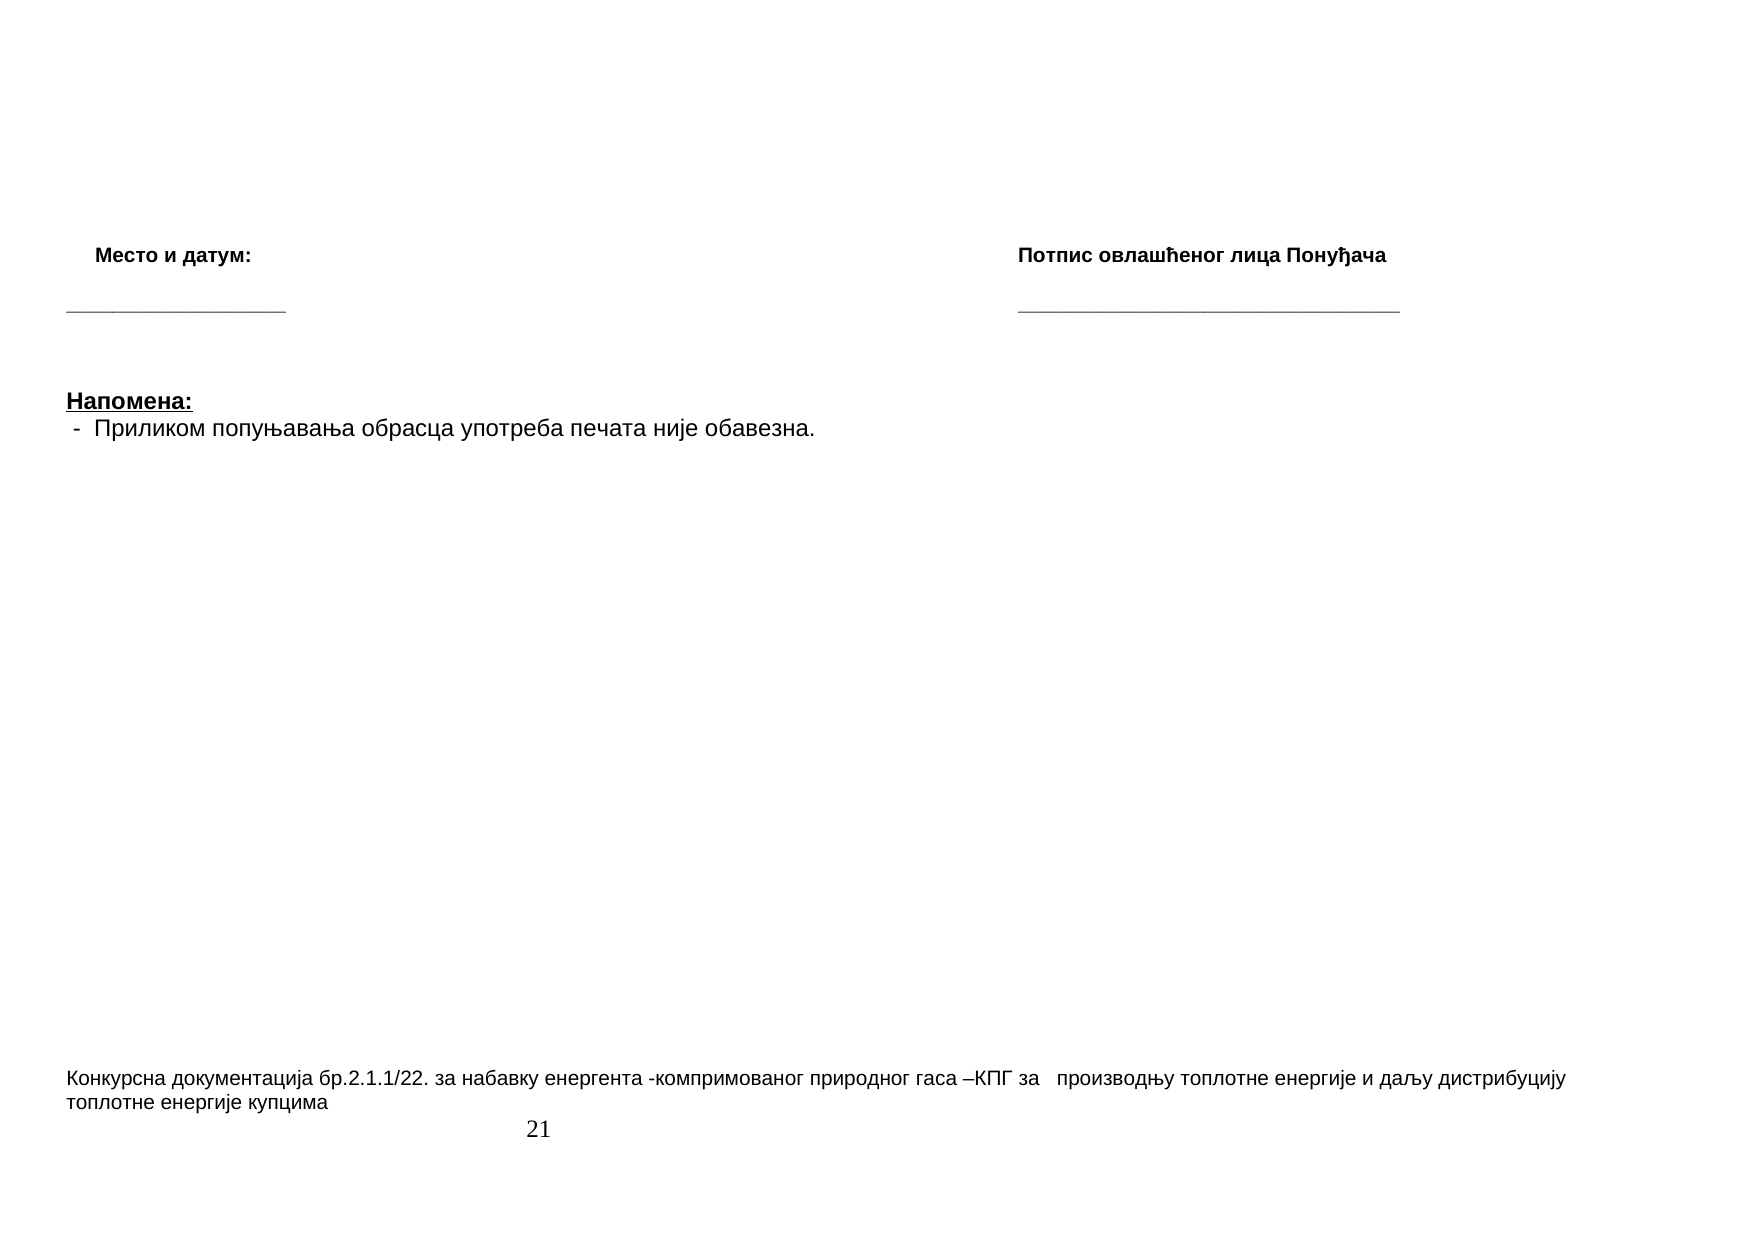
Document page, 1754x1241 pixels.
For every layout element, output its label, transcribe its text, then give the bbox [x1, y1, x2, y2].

text - Приликом попуњавања обрасца употреба печата није обавезна. [66, 414, 1659, 442]
text Место и датум: Потпис овлашћеног лица Понуђача [66, 243, 1659, 267]
text ___________________ _________________________________ [66, 291, 1659, 315]
text Напомена: [66, 387, 1659, 414]
